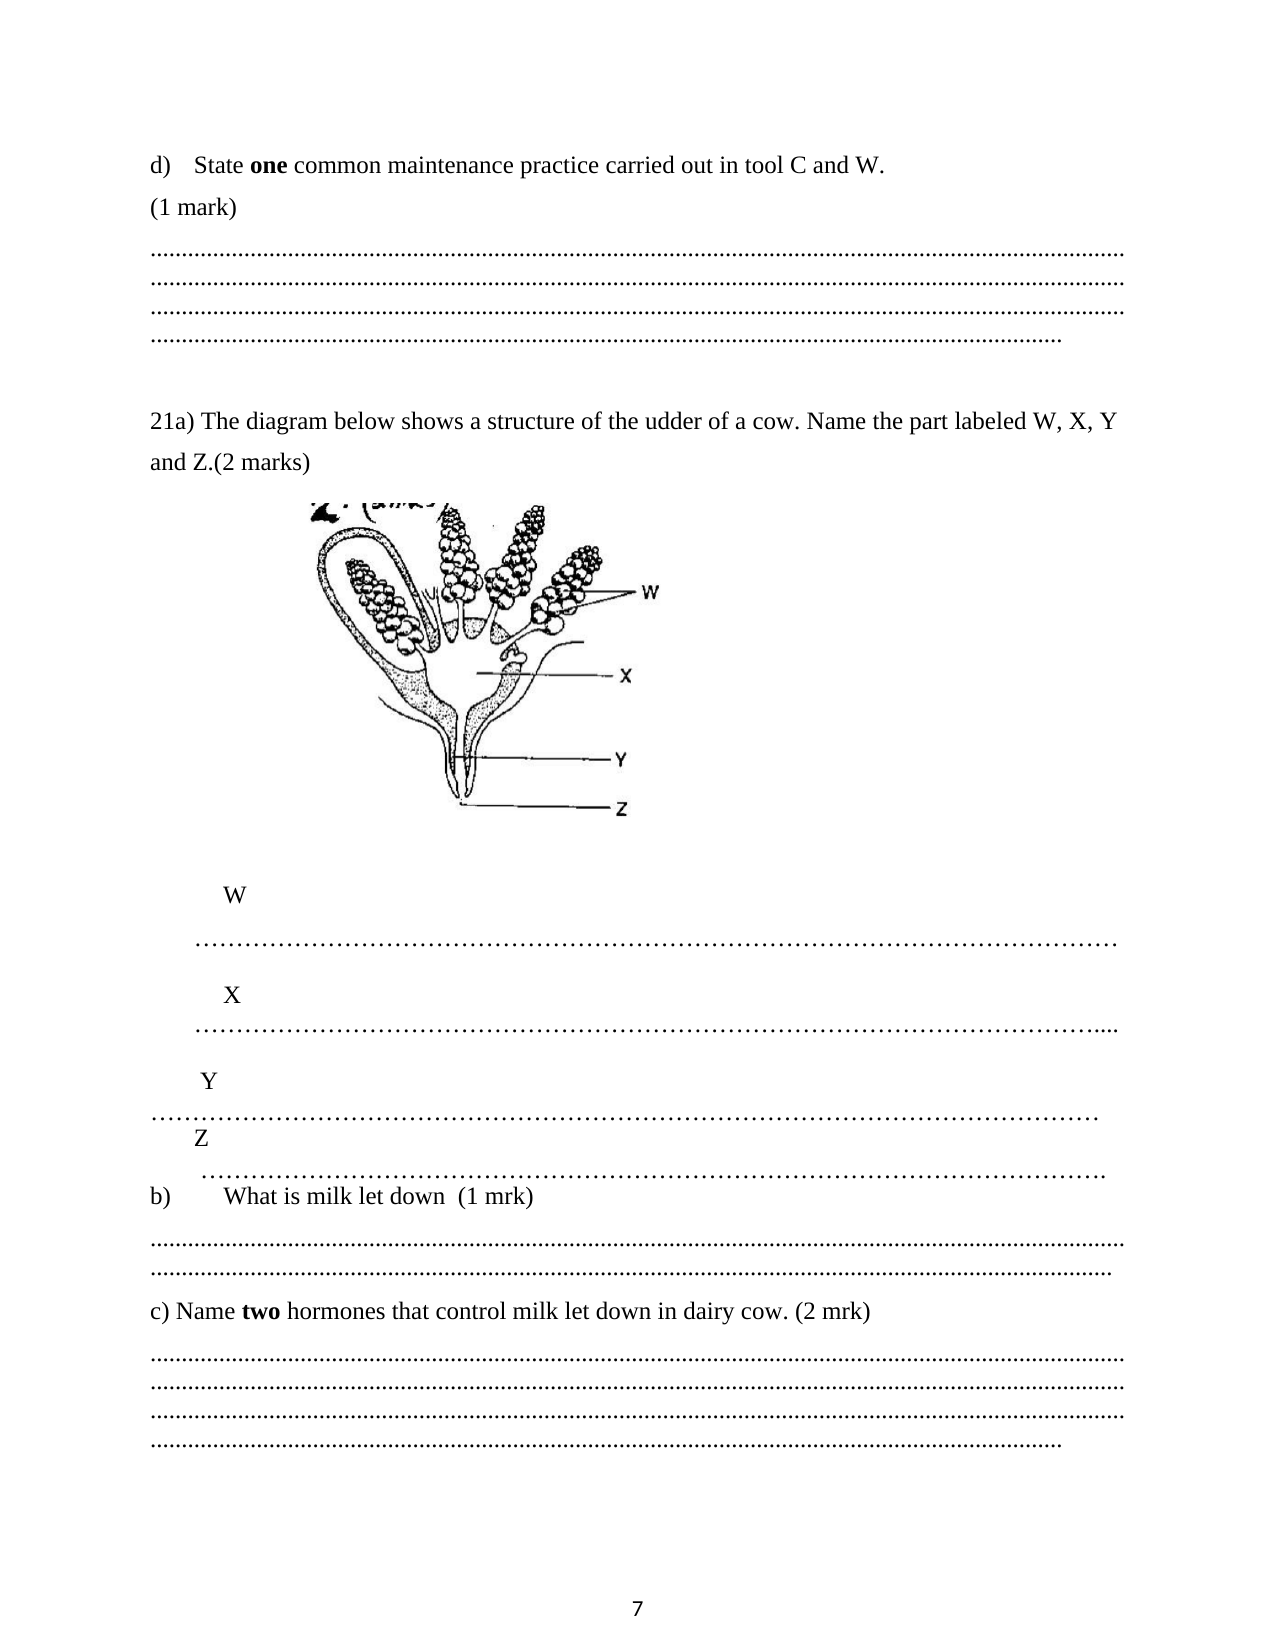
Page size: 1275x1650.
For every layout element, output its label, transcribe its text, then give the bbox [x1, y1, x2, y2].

text …………………………………………………………………………………………………… [150, 1095, 1125, 1123]
text Y [200, 1066, 1125, 1095]
text X [223, 980, 1125, 1009]
text 21a) The diagram below shows a structure of the udder of a cow. Name the part labeled W, X, Y and Z.(2 marks) [150, 406, 1123, 476]
text W [223, 880, 1125, 909]
picture [301, 503, 695, 842]
text ………………………………………………………………………………………………. [150, 1166, 1125, 1181]
list What is milk let down (1 mrk) [150, 1181, 947, 1210]
text ……………………………………………………………………………………………….... [150, 1009, 1125, 1037]
list State one common maintenance practice carried out in tool C and W. (1 mark) [150, 150, 885, 220]
text ………………………………………………………………………………………………… [194, 923, 1125, 952]
text ...................................................................................................................................................................................................................................................................................................................... [150, 1223, 1125, 1281]
text Z [150, 1123, 1125, 1152]
text ...................................................................................................................................................................................................................................................................................................................................................................................................................................................................................................................................................................................................................................... [150, 233, 1125, 348]
text ...................................................................................................................................................................................................................................................................................................................................................................................................................................................................................................................................................................................................................................... [150, 1338, 1125, 1453]
text c) Name two hormones that control milk let down in dairy cow. (2 mrk) [150, 1296, 1022, 1325]
